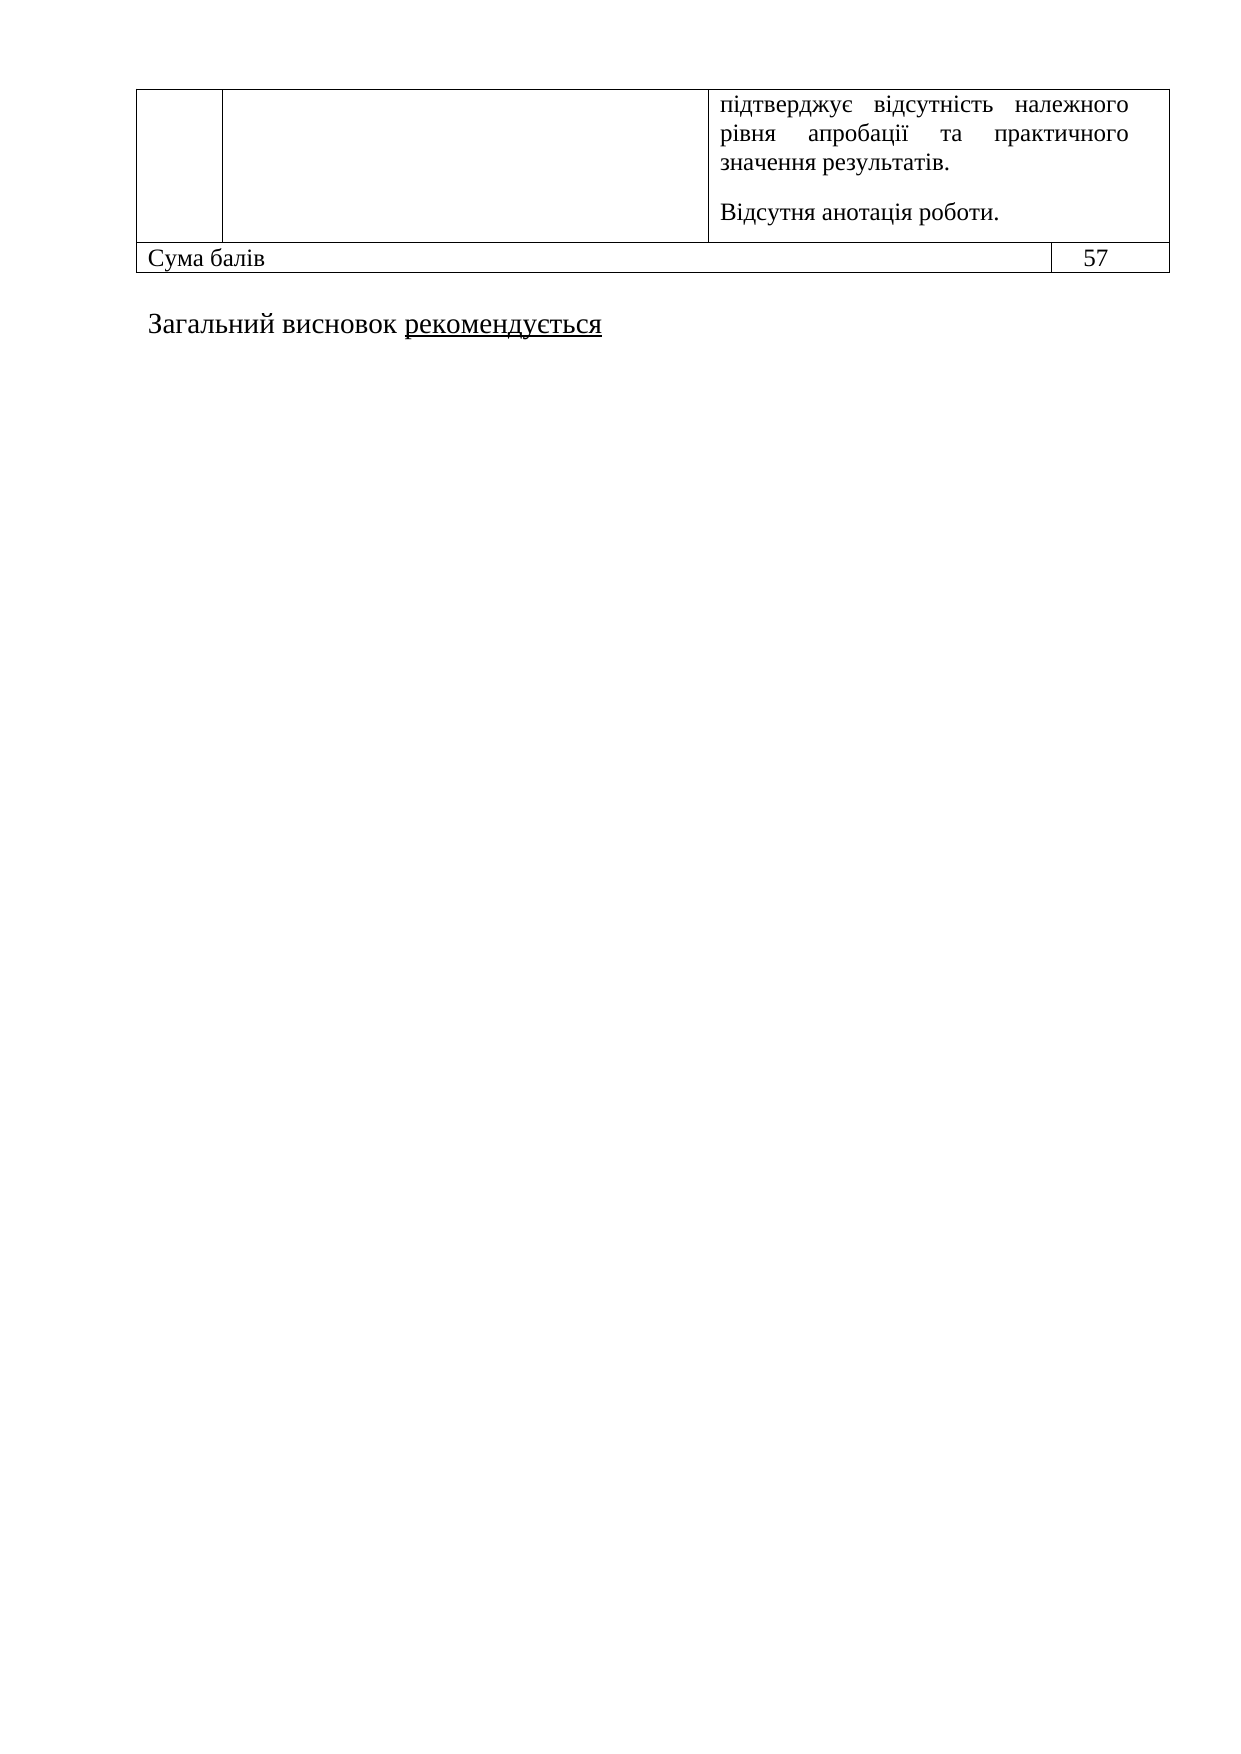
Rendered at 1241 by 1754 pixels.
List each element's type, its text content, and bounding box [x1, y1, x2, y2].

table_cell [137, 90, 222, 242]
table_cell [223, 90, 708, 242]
text Загальний висновок рекомендується [148, 306, 1152, 340]
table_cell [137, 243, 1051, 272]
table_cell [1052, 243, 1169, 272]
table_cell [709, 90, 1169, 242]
